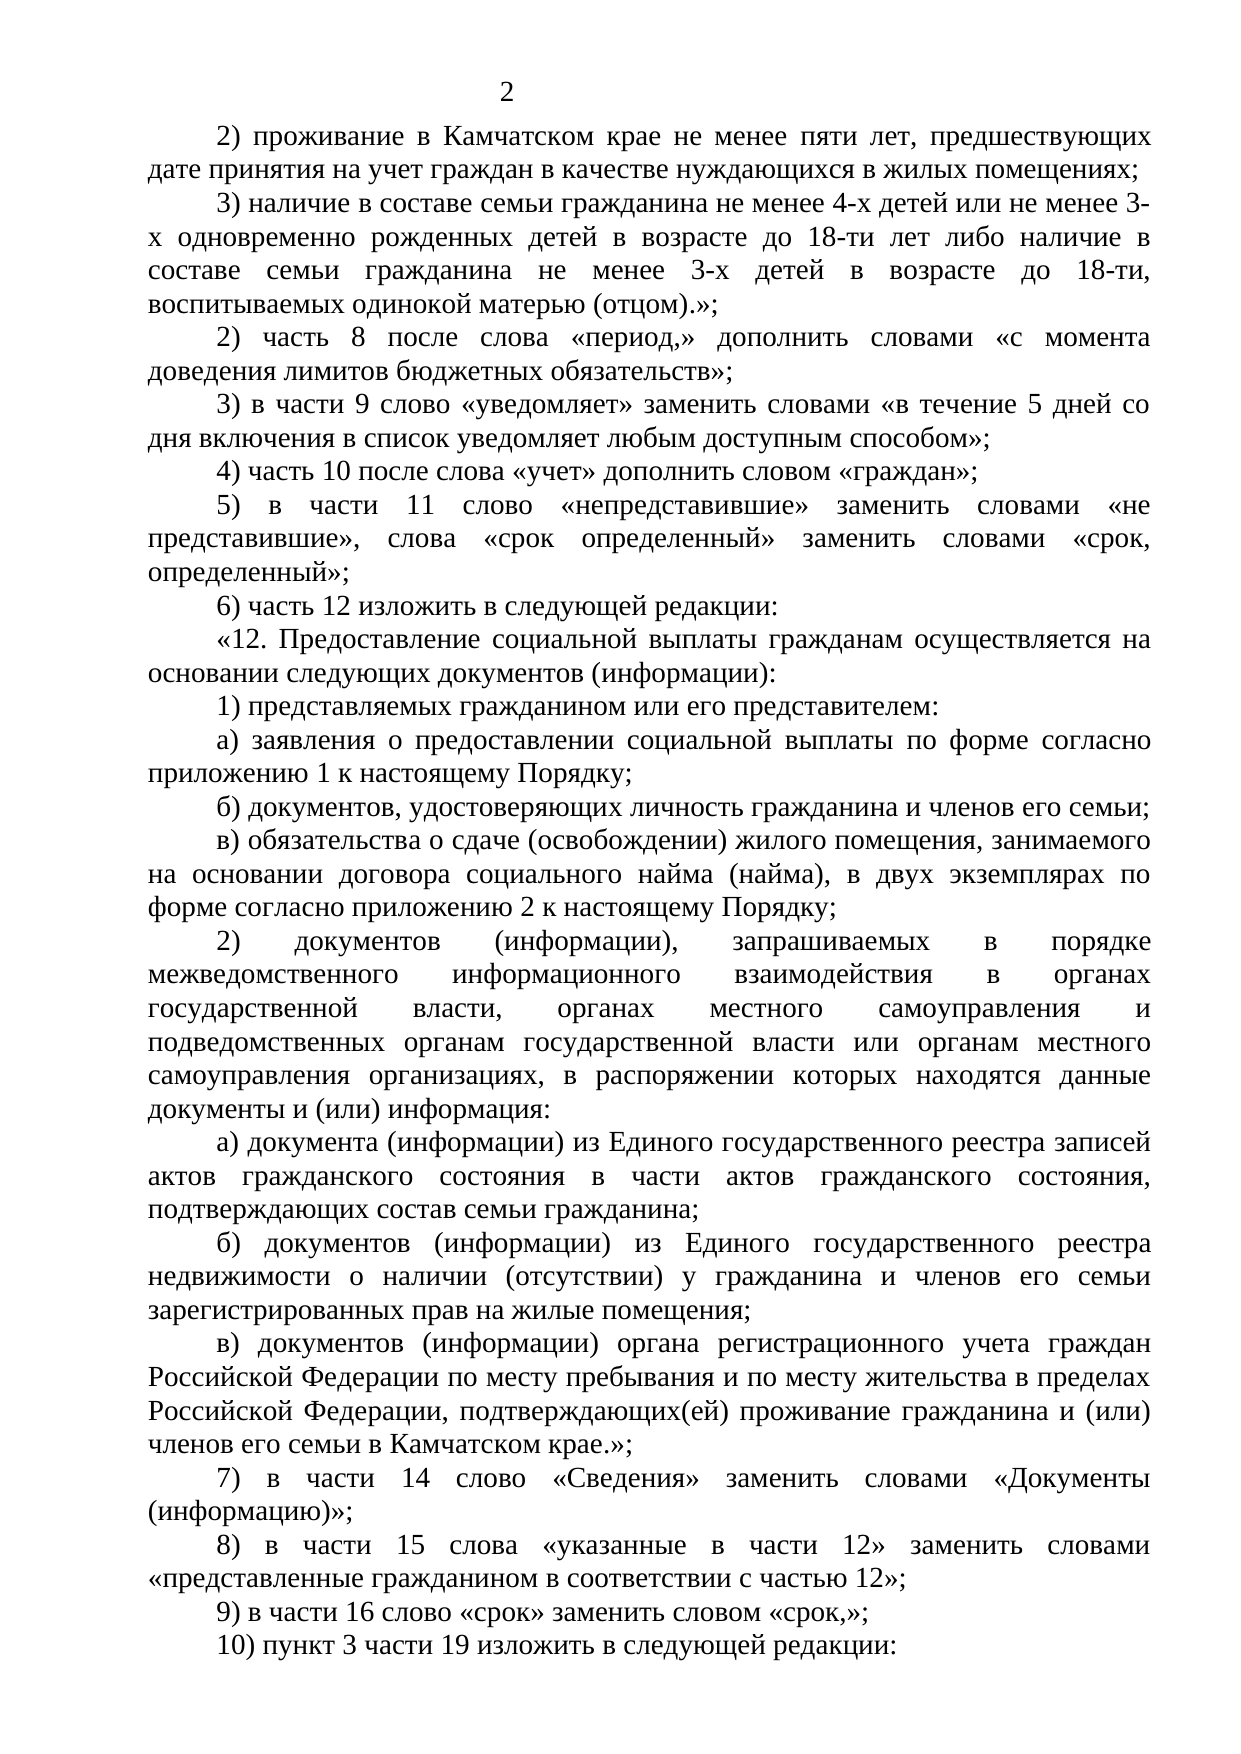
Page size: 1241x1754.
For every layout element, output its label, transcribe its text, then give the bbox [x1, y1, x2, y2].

list 10) пункт 3 части 19 изложить в следующей редакции: [148, 1627, 1152, 1661]
list 5) в части 11 слово «непредставившие» заменить словами «не представившие», слова «срок определенный» заменить словами «срок, определенный»; [148, 487, 1152, 588]
list 3) наличие в составе семьи гражданина не менее 4-х детей или не менее 3-х одновременно рожденных детей в возрасте до 18-ти лет либо наличие в составе семьи гражданина не менее 3-х детей в возрасте до 18-ти, воспитываемых одинокой матерью (отцом).»; [148, 185, 1152, 319]
list 4) часть 10 после слова «учет» дополнить словом «граждан»; [148, 453, 1152, 487]
list б) документов, удостоверяющих личность гражданина и членов его семьи; [148, 789, 1152, 822]
list а) заявления о предоставлении социальной выплаты по форме согласно приложению 1 к настоящему Порядку; [148, 722, 1152, 789]
list а) документа (информации) из Единого государственного реестра записей актов гражданского состояния в части актов гражданского состояния, подтверждающих состав семьи гражданина; [148, 1124, 1152, 1225]
list 2) часть 8 после слова «период,» дополнить словами «с момента доведения лимитов бюджетных обязательств»; [148, 319, 1152, 386]
list 1) представляемых гражданином или его представителем: [148, 688, 1152, 722]
list 9) в части 16 слово «срок» заменить словом «срок,»; [148, 1594, 1152, 1627]
list 2) документов (информации), запрашиваемых в порядке межведомственного информационного взаимодействия в органах государственной власти, органах местного самоуправления и подведомственных органам государственной власти или органам местного самоуправления организациях, в распоряжении которых находятся данные документы и (или) информация: [148, 923, 1152, 1124]
list 3) в части 9 слово «уведомляет» заменить словами «в течение 5 дней со дня включения в список уведомляет любым доступным способом»; [148, 386, 1152, 453]
list «12. Предоставление социальной выплаты гражданам осуществляется на основании следующих документов (информации): [148, 621, 1152, 688]
list 7) в части 14 слово «Сведения» заменить словами «Документы (информацию)»; [148, 1460, 1152, 1527]
list в) обязательства о сдаче (освобождении) жилого помещения, занимаемого на основании договора социального найма (найма), в двух экземплярах по форме согласно приложению 2 к настоящему Порядку; [148, 822, 1152, 923]
list 6) часть 12 изложить в следующей редакции: [148, 588, 1152, 621]
list 2) проживание в Камчатском крае не менее пяти лет, предшествующих дате принятия на учет граждан в качестве нуждающихся в жилых помещениях; [148, 118, 1152, 185]
list в) документов (информации) органа регистрационного учета граждан Российской Федерации по месту пребывания и по месту жительства в пределах Российской Федерации, подтверждающих(ей) проживание гражданина и (или) членов его семьи в Камчатском крае.»; [148, 1326, 1152, 1460]
list 8) в части 15 слова «указанные в части 12» заменить словами «представленные гражданином в соответствии с частью 12»; [148, 1527, 1152, 1594]
list б) документов (информации) из Единого государственного реестра недвижимости о наличии (отсутствии) у гражданина и членов его семьи зарегистрированных прав на жилые помещения; [148, 1225, 1152, 1326]
